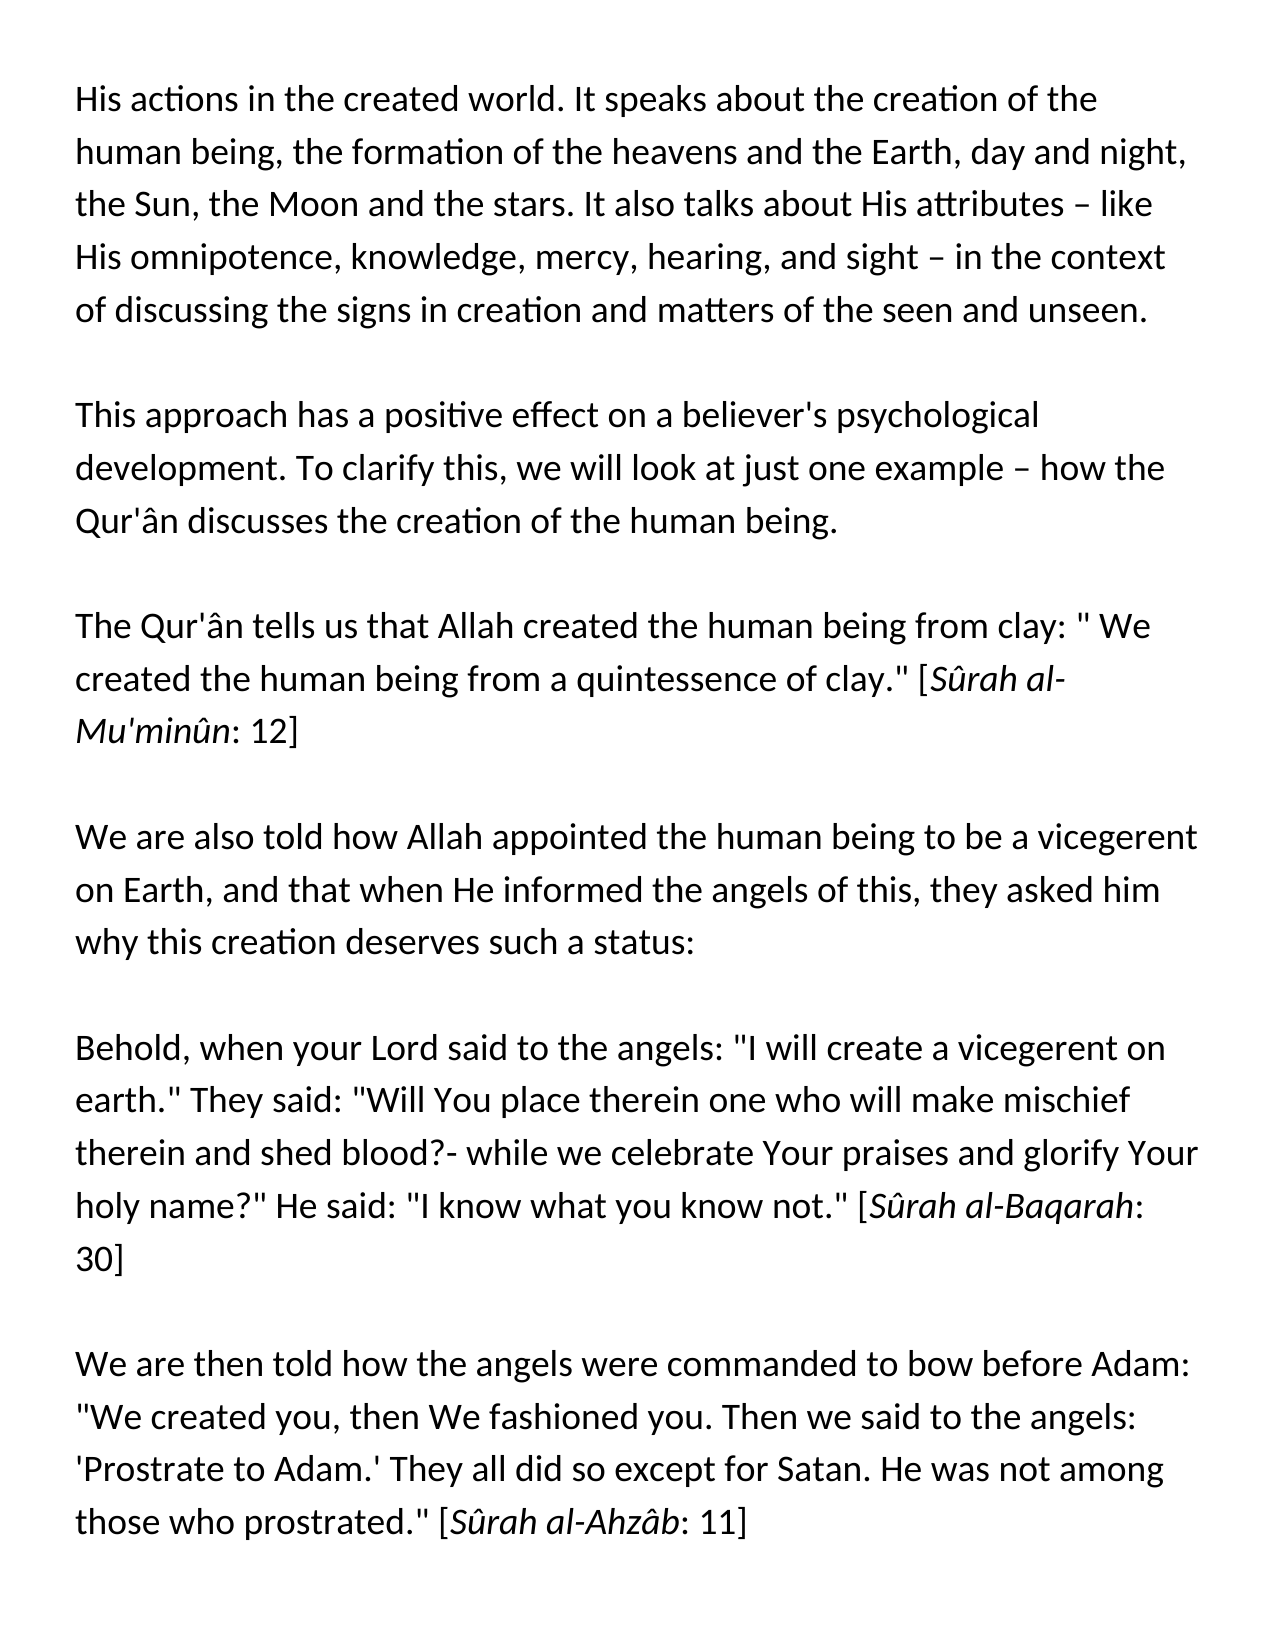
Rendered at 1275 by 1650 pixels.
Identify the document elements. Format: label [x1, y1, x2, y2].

text [75, 75, 1200, 1544]
